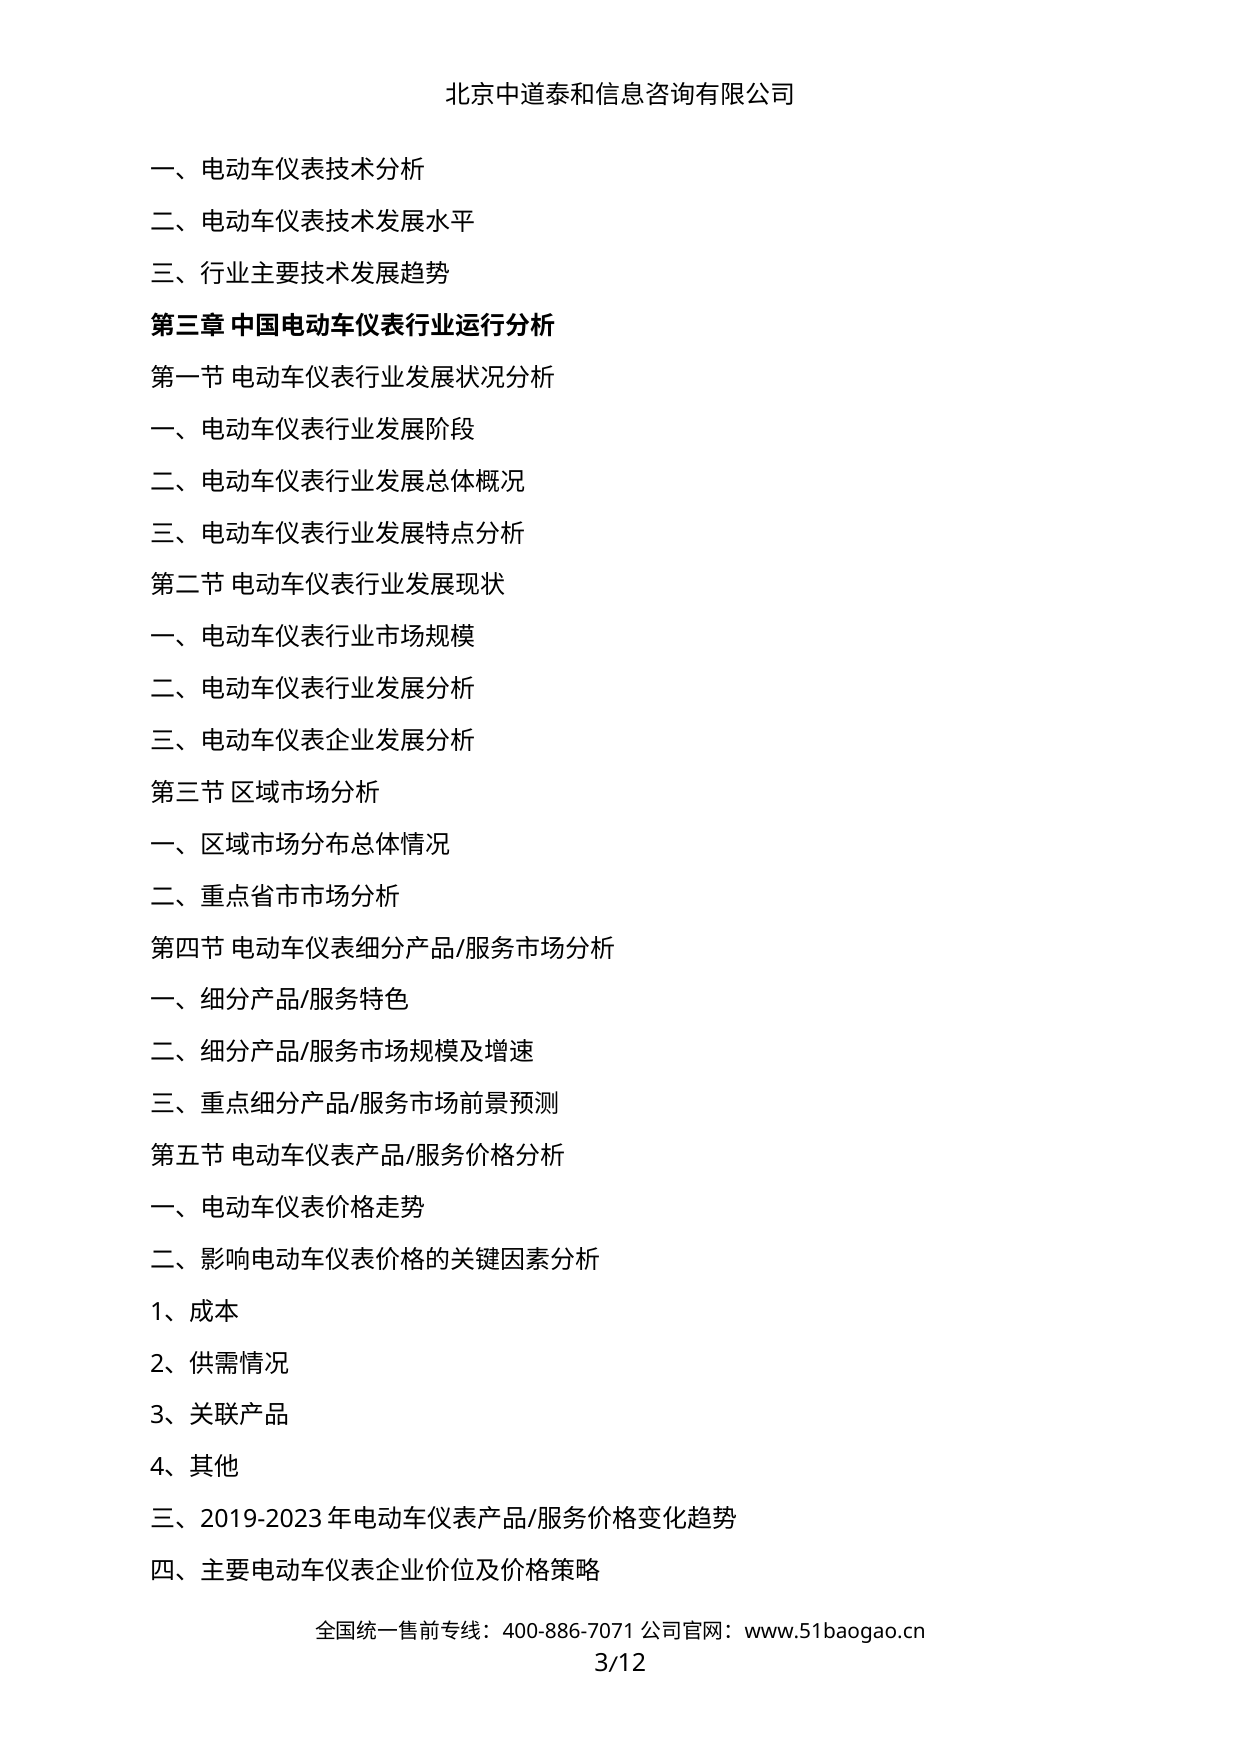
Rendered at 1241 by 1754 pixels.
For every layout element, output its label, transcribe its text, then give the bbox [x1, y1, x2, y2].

text 二、细分产品/服务市场规模及增速 [150, 1032, 1090, 1068]
text 3、关联产品 [150, 1395, 1090, 1431]
text 一、电动车仪表行业发展阶段 [150, 409, 1090, 446]
text 四、主要电动车仪表企业价位及价格策略 [150, 1551, 1090, 1587]
text 一、区域市场分布总体情况 [150, 824, 1090, 861]
text 一、细分产品/服务特色 [150, 980, 1090, 1016]
text 二、影响电动车仪表价格的关键因素分析 [150, 1239, 1090, 1276]
text 第三节 区域市场分析 [150, 772, 1090, 809]
text 第五节 电动车仪表产品/服务价格分析 [150, 1136, 1090, 1172]
text 三、行业主要技术发展趋势 [150, 254, 1090, 290]
text 二、电动车仪表行业发展分析 [150, 669, 1090, 705]
text 第一节 电动车仪表行业发展状况分析 [150, 357, 1090, 394]
text 二、电动车仪表技术发展水平 [150, 202, 1090, 238]
text 第三章 中国电动车仪表行业运行分析 [150, 306, 1090, 342]
text 第二节 电动车仪表行业发展现状 [150, 565, 1090, 601]
text 一、电动车仪表行业市场规模 [150, 617, 1090, 653]
text 三、电动车仪表企业发展分析 [150, 721, 1090, 757]
text 4、其他 [150, 1447, 1090, 1483]
text 第四节 电动车仪表细分产品/服务市场分析 [150, 928, 1090, 964]
text 三、重点细分产品/服务市场前景预测 [150, 1084, 1090, 1120]
text 一、电动车仪表技术分析 [150, 150, 1090, 186]
text 1、成本 [150, 1291, 1090, 1327]
text 2、供需情况 [150, 1343, 1090, 1379]
text 一、电动车仪表价格走势 [150, 1187, 1090, 1224]
text 三、电动车仪表行业发展特点分析 [150, 513, 1090, 549]
text 二、电动车仪表行业发展总体概况 [150, 461, 1090, 497]
text 二、重点省市市场分析 [150, 876, 1090, 912]
text 三、2019-2023年电动车仪表产品/服务价格变化趋势 [150, 1499, 1090, 1535]
